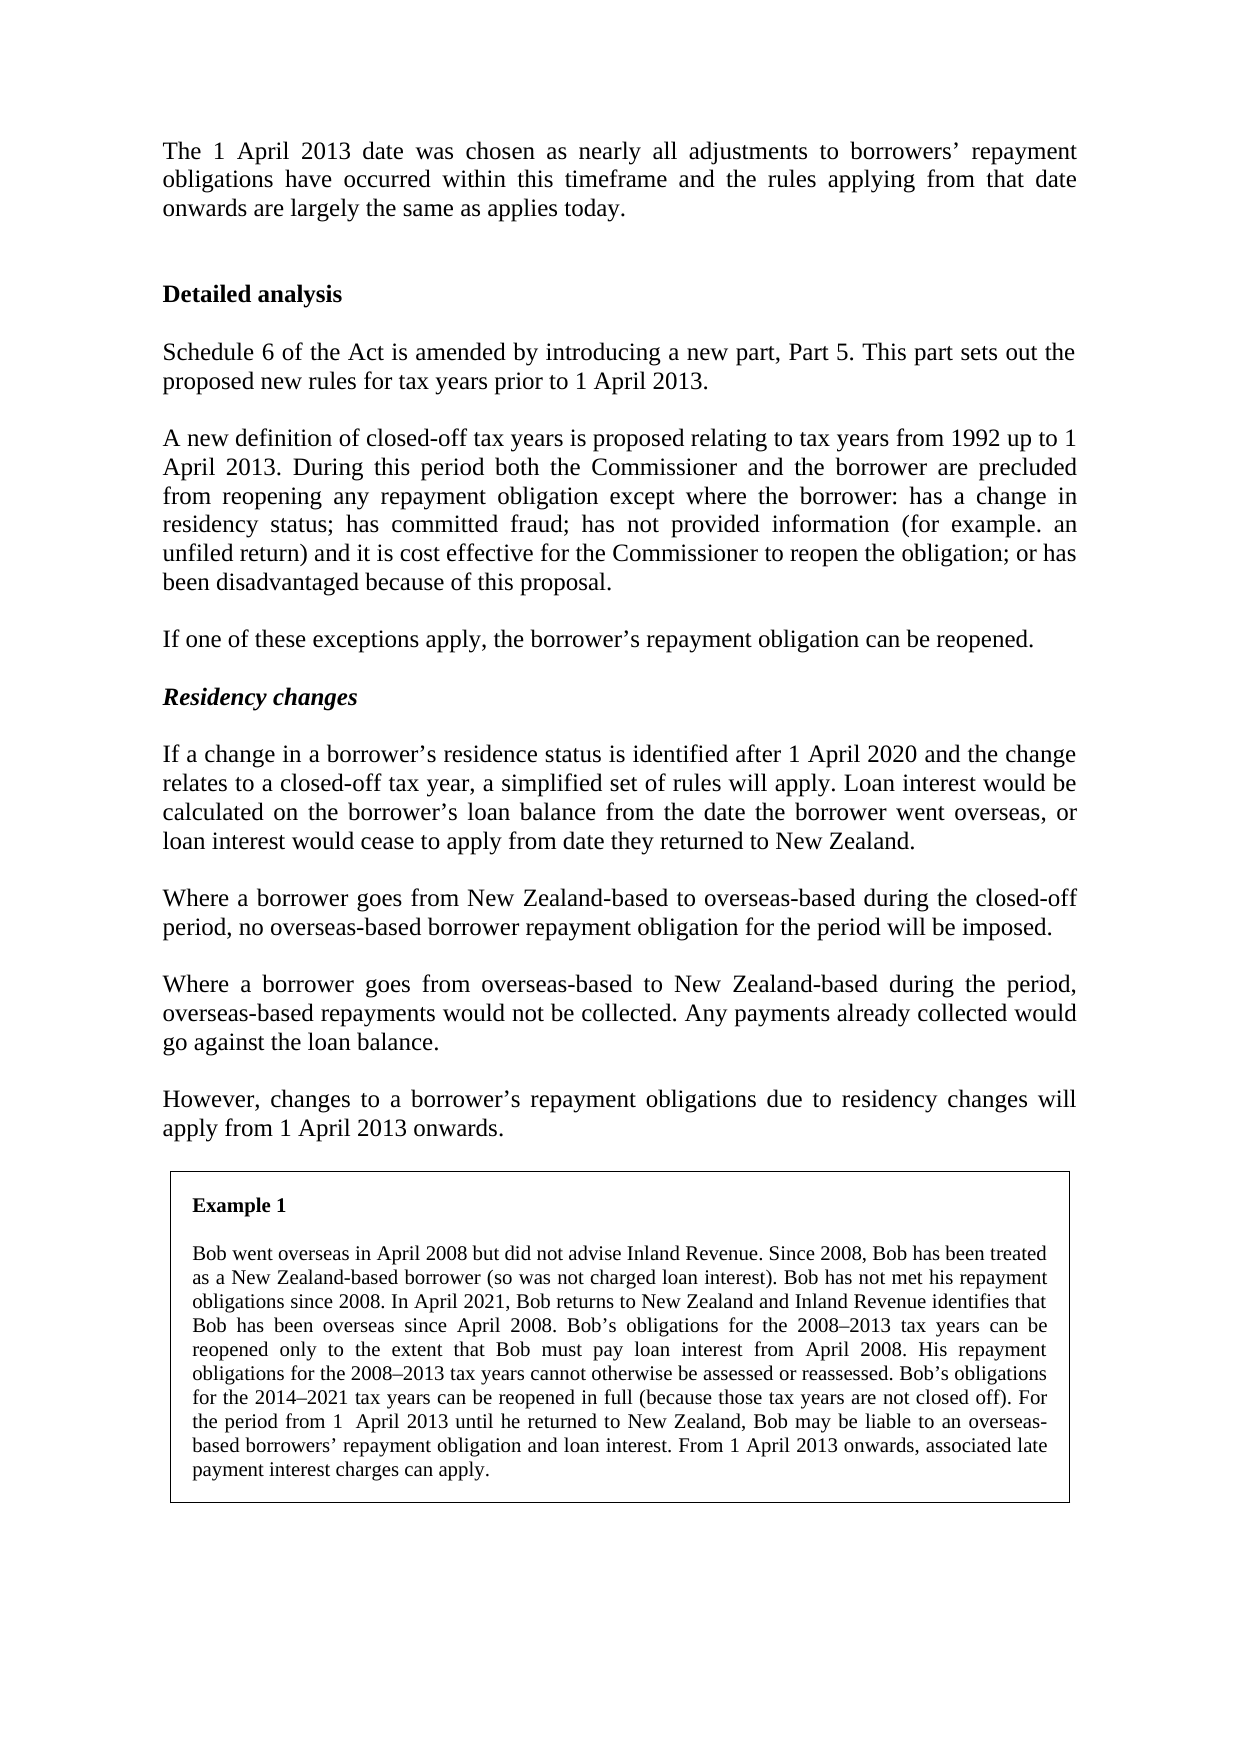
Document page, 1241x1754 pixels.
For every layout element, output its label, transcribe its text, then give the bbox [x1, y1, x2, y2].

text Where a borrower goes from overseas-based to New Zealand-based during the period, overseas-based repayments would not be collected. Any payments already collected would go against the loan balance. [162, 969, 1078, 1056]
text A new definition of closed-off tax years is proposed relating to tax years from 1992 up to 1 April 2013. During this period both the Commissioner and the borrower are precluded from reopening any repayment obligation except where the borrower: has a change in residency status; has committed fraud; has not provided information (for example. an unfiled return) and it is cost effective for the Commissioner to reopen the obligation; or has been disadvantaged because of this proposal. [162, 423, 1078, 596]
text Where a borrower goes from New Zealand-based to overseas-based during the closed-off period, no overseas-based borrower repayment obligation for the period will be imposed. [162, 883, 1078, 941]
subtitle Residency changes [162, 682, 1078, 711]
text The 1 April 2013 date was chosen as nearly all adjustments to borrowers’ repayment obligations have occurred within this timeframe and the rules applying from that date onwards are largely the same as applies today. [162, 136, 1078, 222]
text Bob went overseas in April 2008 but did not advise Inland Revenue. Since 2008, Bob has been treated as a New Zealand-based borrower (so was not charged loan interest). Bob has not met his repayment obligations since 2008. In April 2021, Bob returns to New Zealand and Inland Revenue identifies that Bob has been overseas since April 2008. Bob’s obligations for the 2008–2013 tax years can be reopened only to the extent that Bob must pay loan interest from April 2008. His repayment obligations for the 2008–2013 tax years cannot otherwise be assessed or reassessed. Bob’s obligations for the 2014–2021 tax years can be reopened in full (because those tax years are not closed off). For the period from 1 April 2013 until he returned to New Zealand, Bob may be liable to an overseas-based borrowers’ repayment obligation and loan interest. From 1 April 2013 onwards, associated late payment interest charges can apply. [171, 1219, 1069, 1502]
subtitle Detailed analysis [162, 279, 1078, 308]
text However, changes to a borrower’s repayment obligations due to residency changes will apply from 1 April 2013 onwards. [162, 1084, 1078, 1142]
text If one of these exceptions apply, the borrower’s repayment obligation can be reopened. [162, 624, 1078, 653]
text Schedule 6 of the Act is amended by introducing a new part, Part 5. This part sets out the proposed new rules for tax years prior to 1 April 2013. [162, 337, 1078, 394]
text If a change in a borrower’s residence status is identified after 1 April 2020 and the change relates to a closed-off tax year, a simplified set of rules will apply. Loan interest would be calculated on the borrower’s loan balance from the date the borrower went overseas, or loan interest would cease to apply from date they returned to New Zealand. [162, 739, 1078, 854]
subtitle Example 1 [171, 1172, 1069, 1217]
